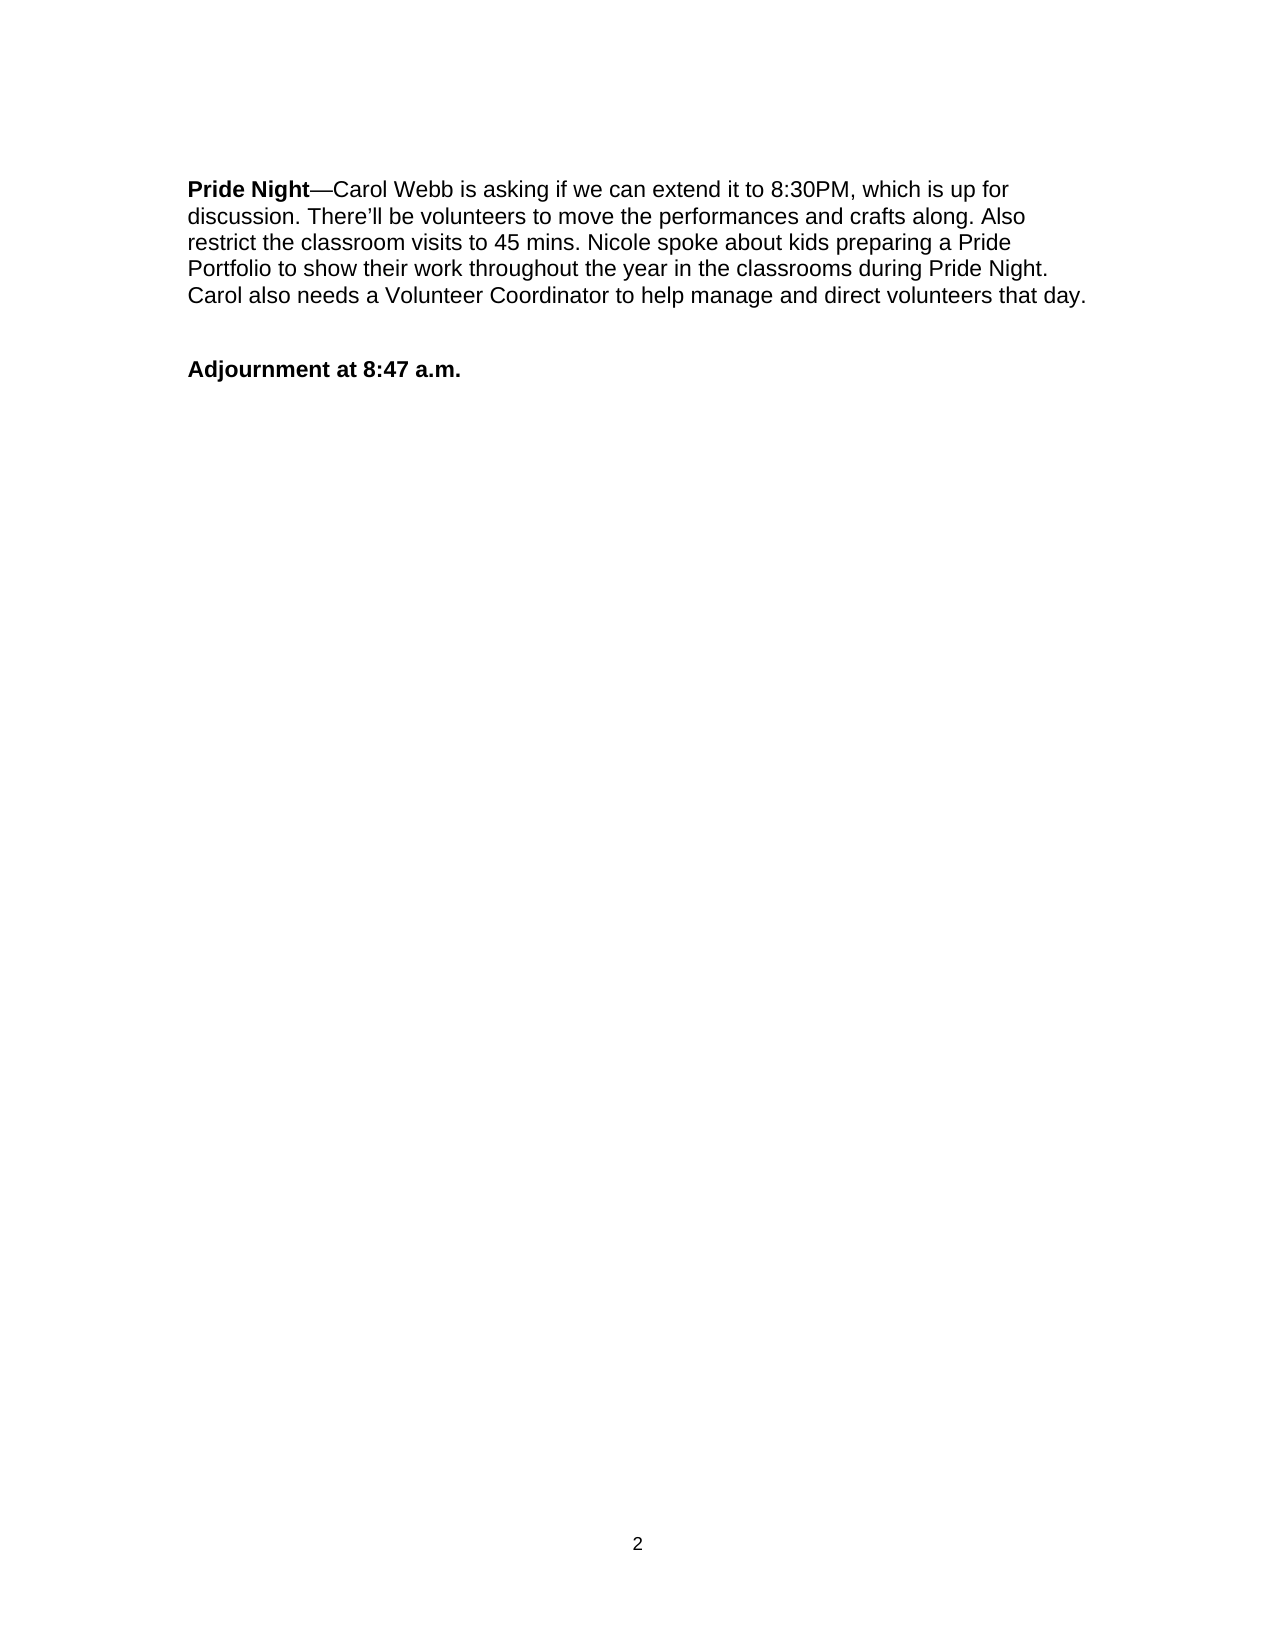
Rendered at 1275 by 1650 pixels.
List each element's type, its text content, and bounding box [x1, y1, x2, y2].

text Adjournment at 8:47 a.m. [187, 356, 1087, 382]
text Pride Night—Carol Webb is asking if we can extend it to 8:30PM, which is up for discussion. There’ll be volunteers to move the performances and crafts along. Also restrict the classroom visits to 45 mins. Nicole spoke about kids preparing a Pride Portfolio to show their work throughout the year in the classrooms during Pride Night. Carol also needs a Volunteer Coordinator to help manage and direct volunteers that day. [187, 150, 1087, 330]
